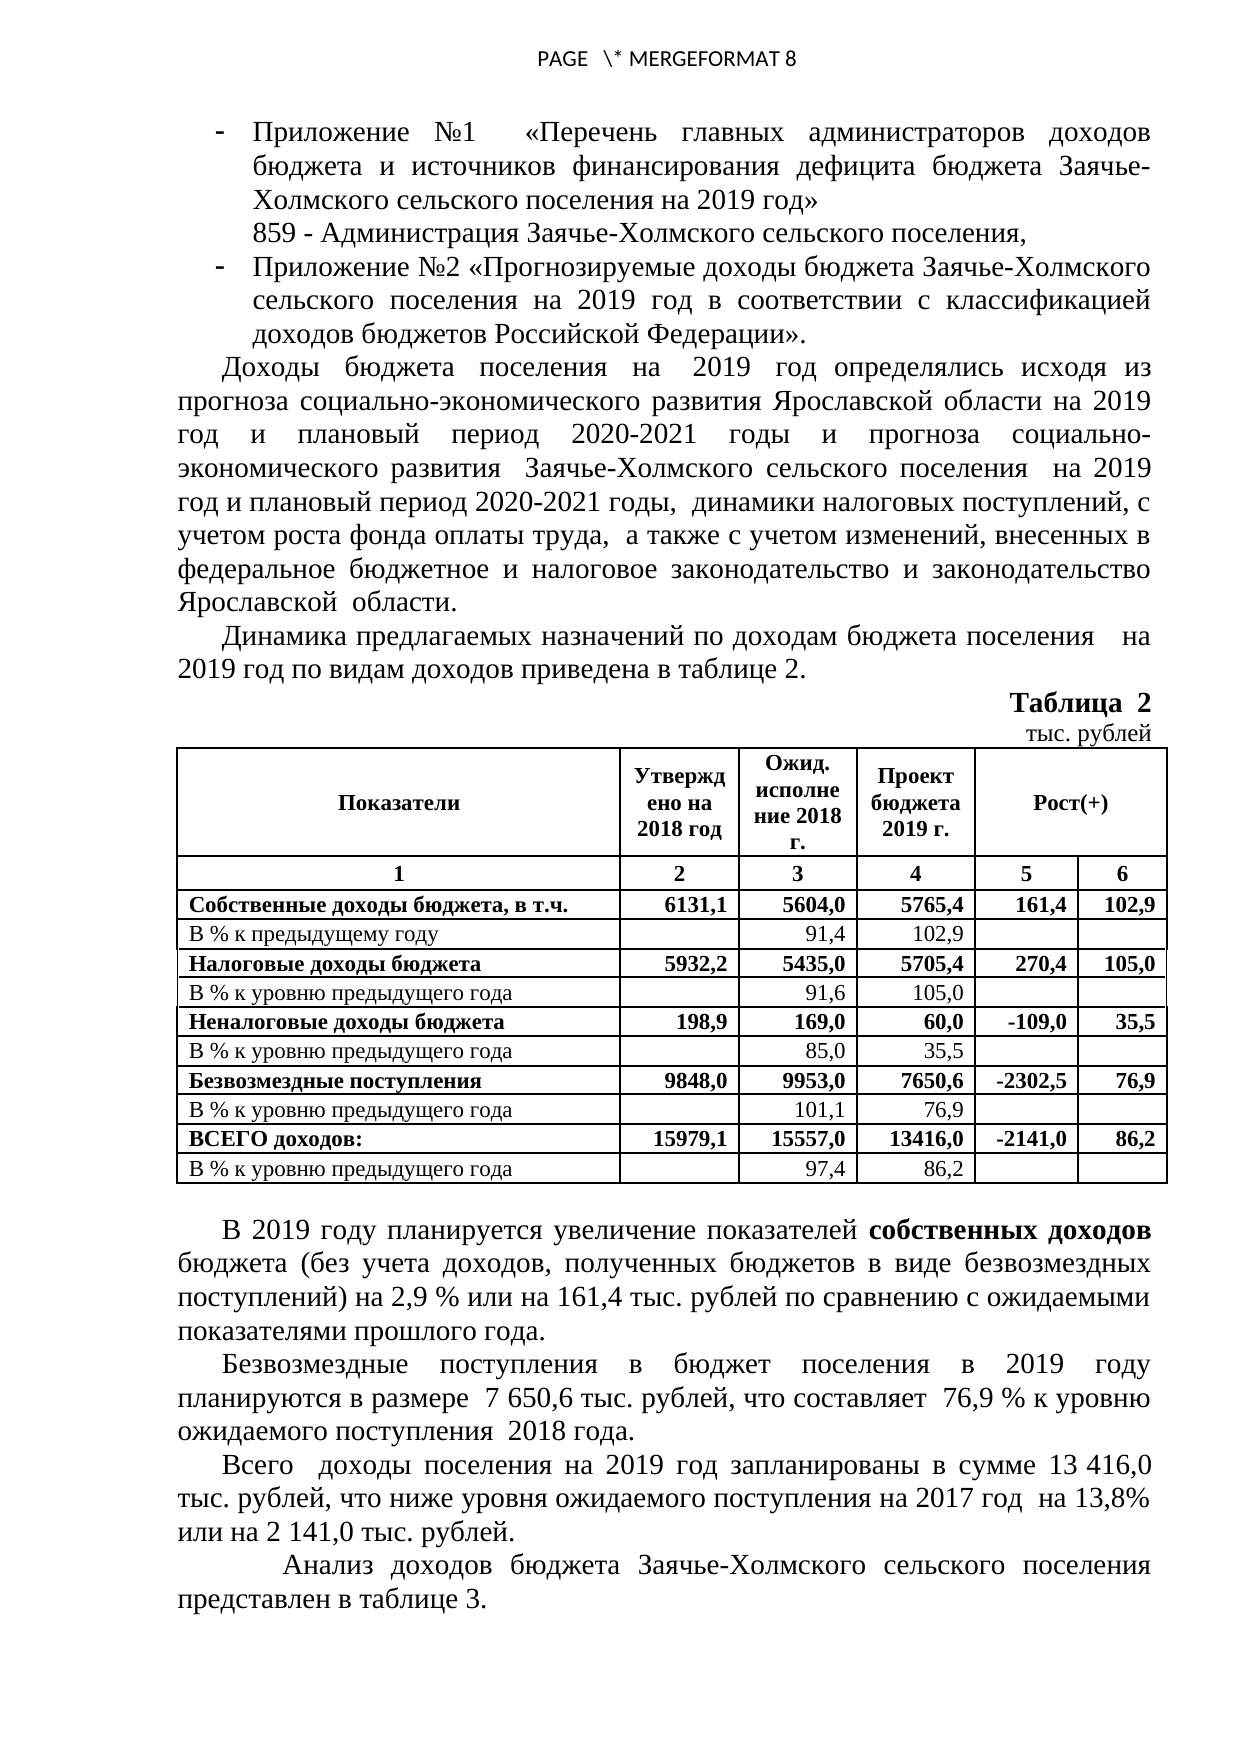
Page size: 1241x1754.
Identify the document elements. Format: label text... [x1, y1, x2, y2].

text Таблица 2 [177, 685, 1152, 718]
table_cell В % к предыдущему году [178, 920, 619, 948]
table_cell 91,6 [740, 978, 856, 1006]
table_cell 85,0 [740, 1037, 856, 1065]
table_cell -2302,5 [976, 1067, 1077, 1093]
table_cell 198,9 [621, 1008, 738, 1035]
table_cell 13416,0 [858, 1125, 974, 1152]
table_header Проект бюджета 2019 г. [858, 749, 974, 855]
table_cell 76,9 [858, 1095, 974, 1123]
table_cell В % к уровню предыдущего года [178, 1037, 619, 1065]
table_cell 15979,1 [621, 1125, 738, 1152]
list Приложение №2 «Прогнозируемые доходы бюджета Заячье-Холмского сельского поселения на 2019 год в соответствии с классификацией доходов бюджетов Российской Федерации». [215, 249, 1152, 349]
table_cell 5 [976, 857, 1077, 889]
list 859 - Администрация Заячье-Холмского сельского поселения, [252, 215, 1152, 249]
text В 2019 году планируется увеличение показателей собственных доходов бюджета (без учета доходов, полученных бюджетов в виде безвозмездных поступлений) на 2,9 % или на 161,4 тыс. рублей по сравнению с ожидаемыми показателями прошлого года. [177, 1212, 1152, 1346]
table_header Ожид. исполнение 2018 г. [740, 749, 856, 855]
table_cell [976, 1095, 1077, 1123]
table_cell 6 [1079, 857, 1166, 889]
table_cell 3 [740, 857, 856, 889]
table_cell 35,5 [1079, 1006, 1166, 1035]
table_cell 5765,4 [858, 891, 974, 918]
table_cell [976, 978, 1077, 1006]
table_cell 86,2 [858, 1154, 974, 1182]
text Всего доходы поселения на 2019 год запланированы в сумме 13 416,0 тыс. рублей, что ниже уровня ожидаемого поступления на 2017 год на 13,8% или на 2 141,0 тыс. рублей. [177, 1447, 1152, 1547]
table_cell 4 [858, 857, 974, 889]
table_cell 7650,6 [858, 1067, 974, 1093]
table_cell 9848,0 [621, 1067, 738, 1093]
table_cell 76,9 [1079, 1067, 1166, 1093]
table_cell 105,0 [1079, 948, 1166, 976]
list Приложение №1 «Перечень главных администраторов доходов бюджета и источников финансирования дефицита бюджета Заячье-Холмского сельского поселения на 2019 год» [215, 114, 1152, 215]
table_cell [1079, 920, 1166, 948]
table_cell 169,0 [740, 1008, 856, 1035]
text тыс. рублей [177, 718, 1152, 747]
table_header Утверждено на 2018 год [621, 749, 738, 855]
table_cell Собственные доходы бюджета, в т.ч. [178, 891, 619, 918]
text Безвозмездные поступления в бюджет поселения в 2019 году планируются в размере 7 650,6 тыс. рублей, что составляет 76,9 % к уровню ожидаемого поступления 2018 года. [177, 1346, 1152, 1447]
table_cell [621, 1037, 738, 1065]
text Динамика предлагаемых назначений по доходам бюджета поселения на 2019 год по видам доходов приведена в таблице 2. [177, 618, 1152, 685]
table_cell 86,2 [1079, 1125, 1166, 1152]
table_cell 15557,0 [740, 1125, 856, 1152]
table_header Показатели [178, 749, 619, 855]
text Анализ доходов бюджета Заячье-Холмского сельского поселения представлен в таблице 3. [177, 1547, 1152, 1614]
table_cell Безвозмездные поступления [178, 1067, 619, 1093]
table_cell В % к уровню предыдущего года [178, 977, 619, 1006]
table_cell 1 [178, 857, 619, 889]
table_cell -109,0 [976, 1008, 1077, 1035]
table_cell 9953,0 [740, 1067, 856, 1093]
table_cell 5705,4 [858, 950, 974, 976]
table_cell 270,4 [976, 950, 1077, 976]
table_cell Налоговые доходы бюджета [178, 949, 619, 976]
table_cell 60,0 [858, 1008, 974, 1035]
table_cell -2141,0 [976, 1125, 1077, 1152]
table_header Рост(+) [976, 749, 1166, 855]
table_cell 105,0 [858, 978, 974, 1006]
table_cell 5932,2 [621, 950, 738, 976]
table_cell [621, 978, 738, 1006]
table_cell ВСЕГО доходов: [178, 1125, 619, 1152]
table_cell [621, 1095, 738, 1123]
table_cell [621, 920, 738, 948]
table_cell 6131,1 [621, 891, 738, 918]
table_cell 2 [621, 857, 738, 889]
table_cell [1079, 1037, 1166, 1065]
table_cell [976, 920, 1077, 948]
table_cell Неналоговые доходы бюджета [178, 1007, 619, 1035]
table_cell [1079, 1154, 1166, 1182]
table_cell 5435,0 [740, 950, 856, 976]
table_cell 91,4 [740, 920, 856, 948]
table_cell [976, 1154, 1077, 1182]
table_cell 5604,0 [740, 891, 856, 918]
table_cell 101,1 [740, 1095, 856, 1123]
table_cell [976, 1037, 1077, 1065]
table_cell В % к уровню предыдущего года [178, 1095, 619, 1123]
table_cell 102,9 [858, 920, 974, 948]
table_cell 102,9 [1079, 891, 1166, 918]
table_cell 35,5 [858, 1037, 974, 1065]
table_cell [1079, 1095, 1166, 1123]
table_cell [1079, 976, 1166, 1006]
table_cell [621, 1154, 738, 1182]
table_cell 161,4 [976, 891, 1077, 918]
text Доходы бюджета поселения на 2019 год определялись исходя из прогноза социально-экономического развития Ярославской области на 2019 год и плановый период 2020-2021 годы и прогноза социально- экономического развития Заячье-Холмского сельского поселения на 2019 год и плановый период 2020-2021 годы, динамики налоговых поступлений, с учетом роста фонда оплаты труда, а также с учетом изменений, внесенных в федеральное бюджетное и налоговое законодательство и законодательство Ярославской области. [177, 349, 1152, 618]
table_cell 97,4 [740, 1154, 856, 1182]
table_cell В % к уровню предыдущего года [178, 1154, 619, 1182]
